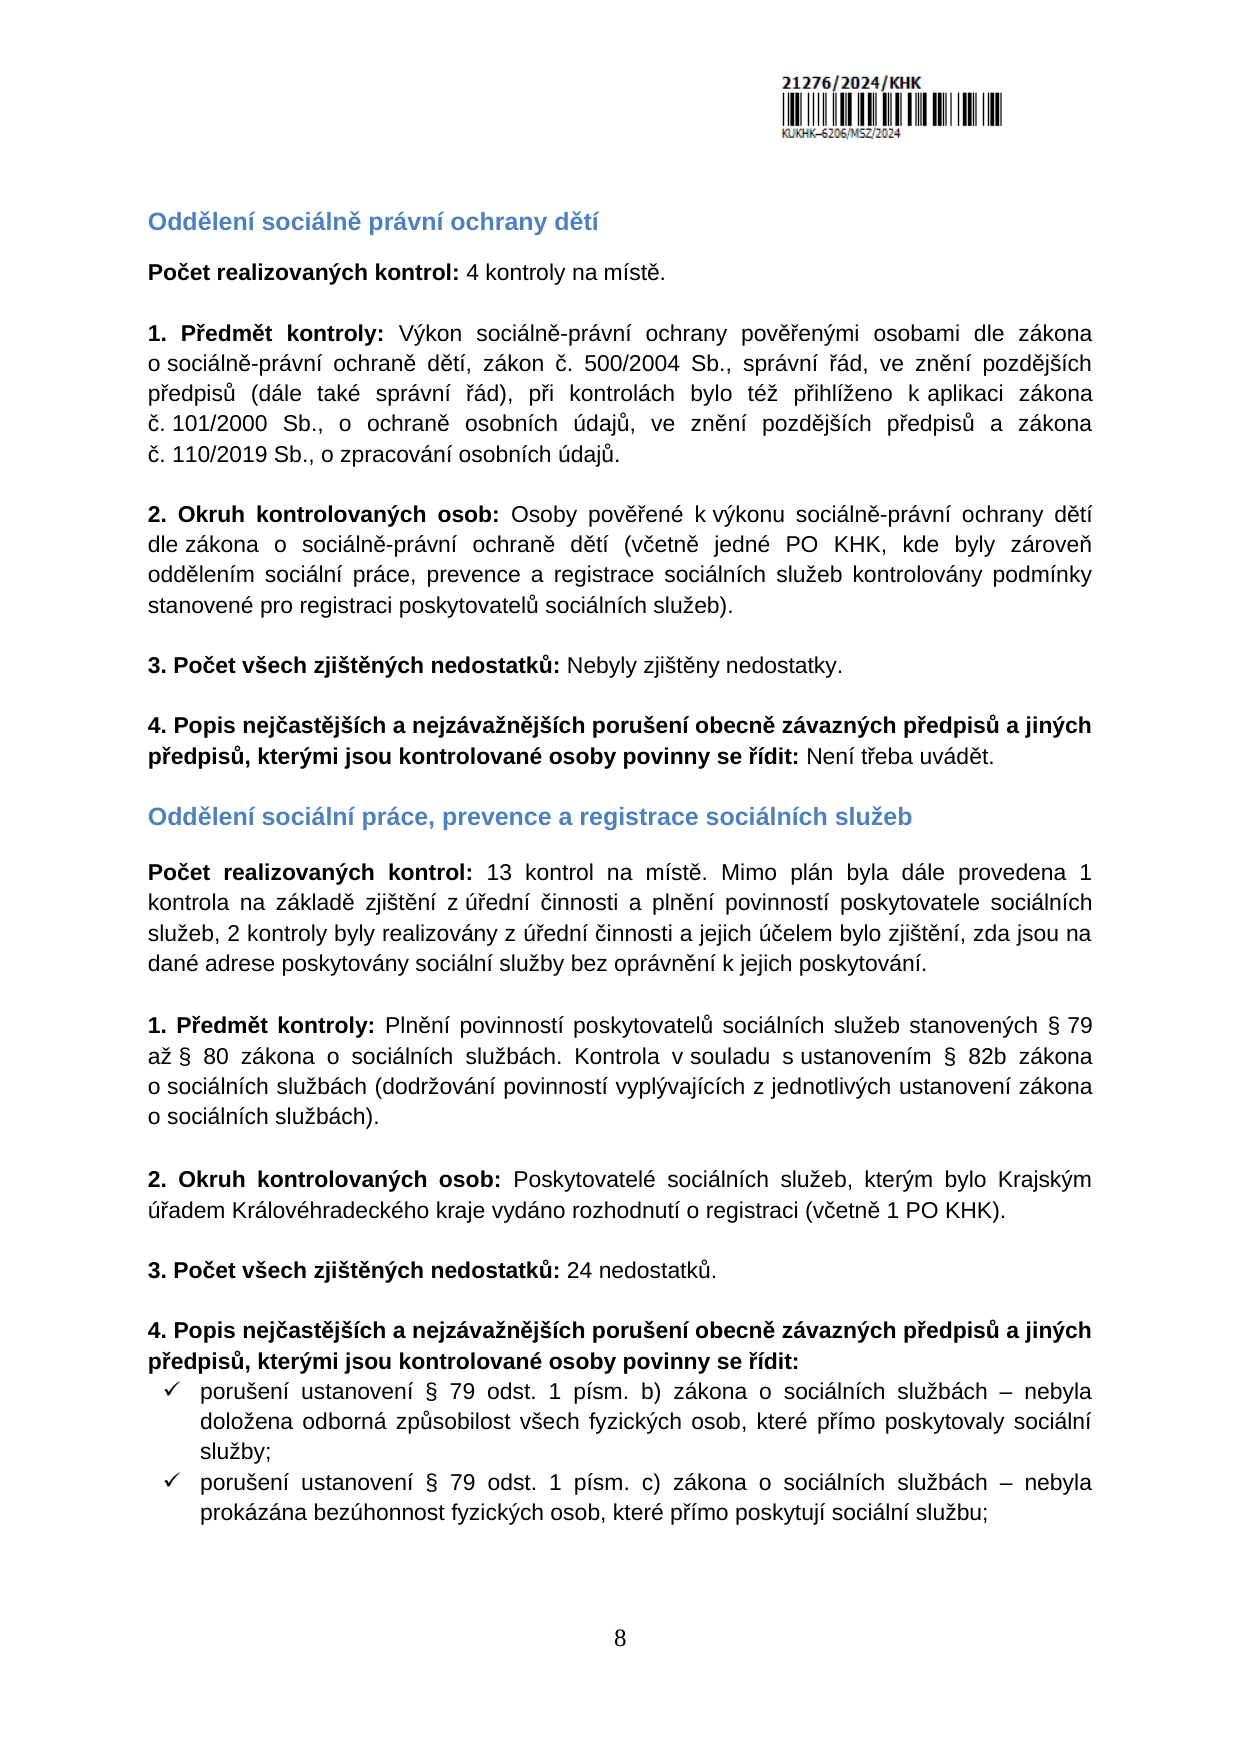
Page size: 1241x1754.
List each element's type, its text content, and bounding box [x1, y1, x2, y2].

text 3. Počet všech zjištěných nedostatků: 24 nedostatků. [148, 1257, 1093, 1283]
text 2. Okruh kontrolovaných osob: Poskytovatelé sociálních služeb, kterým bylo Krajským úřadem Královéhradeckého kraje vydáno rozhodnutí o registraci (včetně 1 PO KHK). [148, 1166, 1093, 1223]
text Oddělení sociálně právní ochrany dětí [148, 207, 1093, 235]
list porušení ustanovení § 79 odst. 1 písm. c) zákona o sociálních službách – nebyla prokázána bezúhonnost fyzických osob, které přímo poskytují sociální službu; [162, 1468, 1093, 1525]
text Počet realizovaných kontrol: 13 kontrol na místě. Mimo plán byla dále provedena 1 kontrola na základě zjištění z úřední činnosti a plnění povinností poskytovatele sociálních služeb, 2 kontroly byly realizovány z úřední činnosti a jejich účelem bylo zjištění, zda jsou na dané adrese poskytovány sociální služby bez oprávnění k jejich poskytování. [148, 859, 1093, 976]
text 2. Okruh kontrolovaných osob: Osoby pověřené k výkonu sociálně-právní ochrany dětí dle zákona o sociálně-právní ochraně dětí (včetně jedné PO KHK, kde byly zároveň oddělením sociální práce, prevence a registrace sociálních služeb kontrolovány podmínky stanovené pro registraci poskytovatelů sociálních služeb). [148, 501, 1093, 618]
text Oddělení sociální práce, prevence a registrace sociálních služeb [148, 802, 1093, 830]
text 3. Počet všech zjištěných nedostatků: Nebyly zjištěny nedostatky. [148, 652, 1093, 678]
text 1. Předmět kontroly: Plnění povinností poskytovatelů sociálních služeb stanovených § 79 až § 80 zákona o sociálních službách. Kontrola v souladu s ustanovením § 82b zákona o sociálních službách (dodržování povinností vyplývajících z jednotlivých ustanovení zákona o sociálních službách). [148, 1010, 1093, 1129]
text 4. Popis nejčastějších a nejzávažnějších porušení obecně závazných předpisů a jiných předpisů, kterými jsou kontrolované osoby povinny se řídit: [148, 1317, 1093, 1374]
text Počet realizovaných kontrol: 4 kontroly na místě. [148, 259, 1093, 286]
text 4. Popis nejčastějších a nejzávažnějších porušení obecně závazných předpisů a jiných předpisů, kterými jsou kontrolované osoby povinny se řídit: Není třeba uvádět. [148, 712, 1093, 769]
picture [778, 73, 1003, 146]
text 1. Předmět kontroly: Výkon sociálně-právní ochrany pověřenými osobami dle zákona o sociálně-právní ochraně dětí, zákon č. 500/2004 Sb., správní řád, ve znění pozdějších předpisů (dále také správní řád), při kontrolách bylo též přihlíženo k aplikaci zákona č. 101/2000 Sb., o ochraně osobních údajů, ve znění pozdějších předpisů a zákona č. 110/2019 Sb., o zpracování osobních údajů. [148, 320, 1093, 467]
list porušení ustanovení § 79 odst. 1 písm. b) zákona o sociálních službách – nebyla doložena odborná způsobilost všech fyzických osob, které přímo poskytovaly sociální služby; [162, 1378, 1093, 1465]
